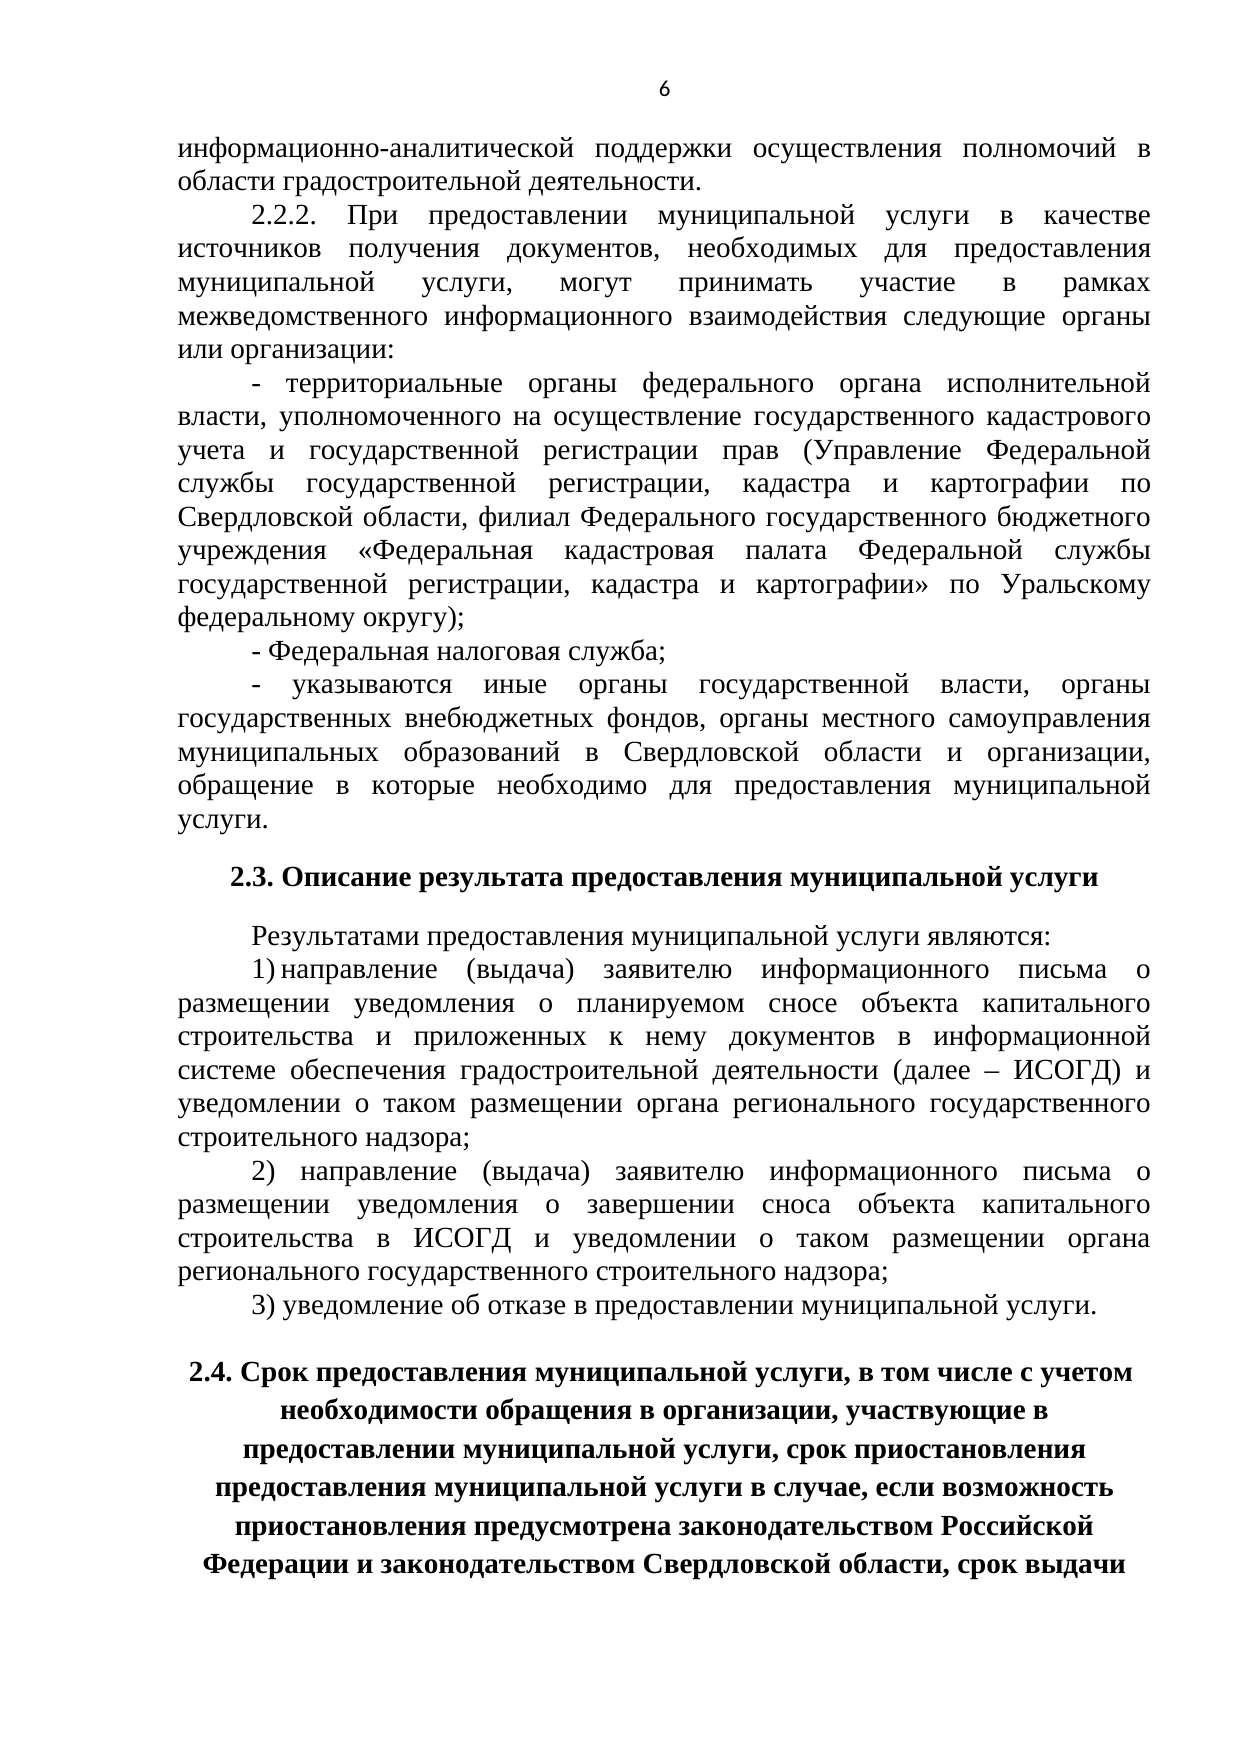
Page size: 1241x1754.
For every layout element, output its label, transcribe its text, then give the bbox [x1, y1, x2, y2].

text - указываются иные органы государственной власти, органы государственных внебюджетных фондов, органы местного самоуправления муниципальных образований в Свердловской области и организации, обращение в которые необходимо для предоставления муниципальной услуги. [177, 667, 1152, 834]
text - Федеральная налоговая служба; [177, 633, 1152, 667]
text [177, 130, 1152, 197]
text 2.2.2. При предоставлении муниципальной услуги в качестве источников получения документов, необходимых для предоставления муниципальной услуги, могут принимать участие в рамках межведомственного информационного взаимодействия следующие органы или организации: [177, 197, 1152, 365]
text 2) направление (выдача) заявителю информационного письма о размещении уведомления о завершении сноса объекта капитального строительства в ИСОГД и уведомлении о таком размещении органа регионального государственного строительного надзора; [177, 1153, 1152, 1287]
text - территориальные органы федерального органа исполнительной власти, уполномоченного на осуществление государственного кадастрового учета и государственной регистрации прав (Управление Федеральной службы государственной регистрации, кадастра и картографии по Свердловской области, филиал Федерального государственного бюджетного учреждения «Федеральная кадастровая палата Федеральной службы государственной регистрации, кадастра и картографии» по Уральскому федеральному округу); [177, 365, 1152, 633]
text Результатами предоставления муниципальной услуги являются: [177, 918, 1152, 951]
text 3) уведомление об отказе в предоставлении муниципальной услуги. [177, 1287, 1152, 1320]
subtitle 2.3. Описание результата предоставления муниципальной услуги [177, 859, 1152, 893]
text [177, 1354, 1152, 1580]
text 1) направление (выдача) заявителю информационного письма о размещении уведомления о планируемом сносе объекта капитального строительства и приложенных к нему документов в информационной системе обеспечения градостроительной деятельности (далее – ИСОГД) и уведомлении о таком размещении органа регионального государственного строительного надзора; [177, 951, 1152, 1153]
